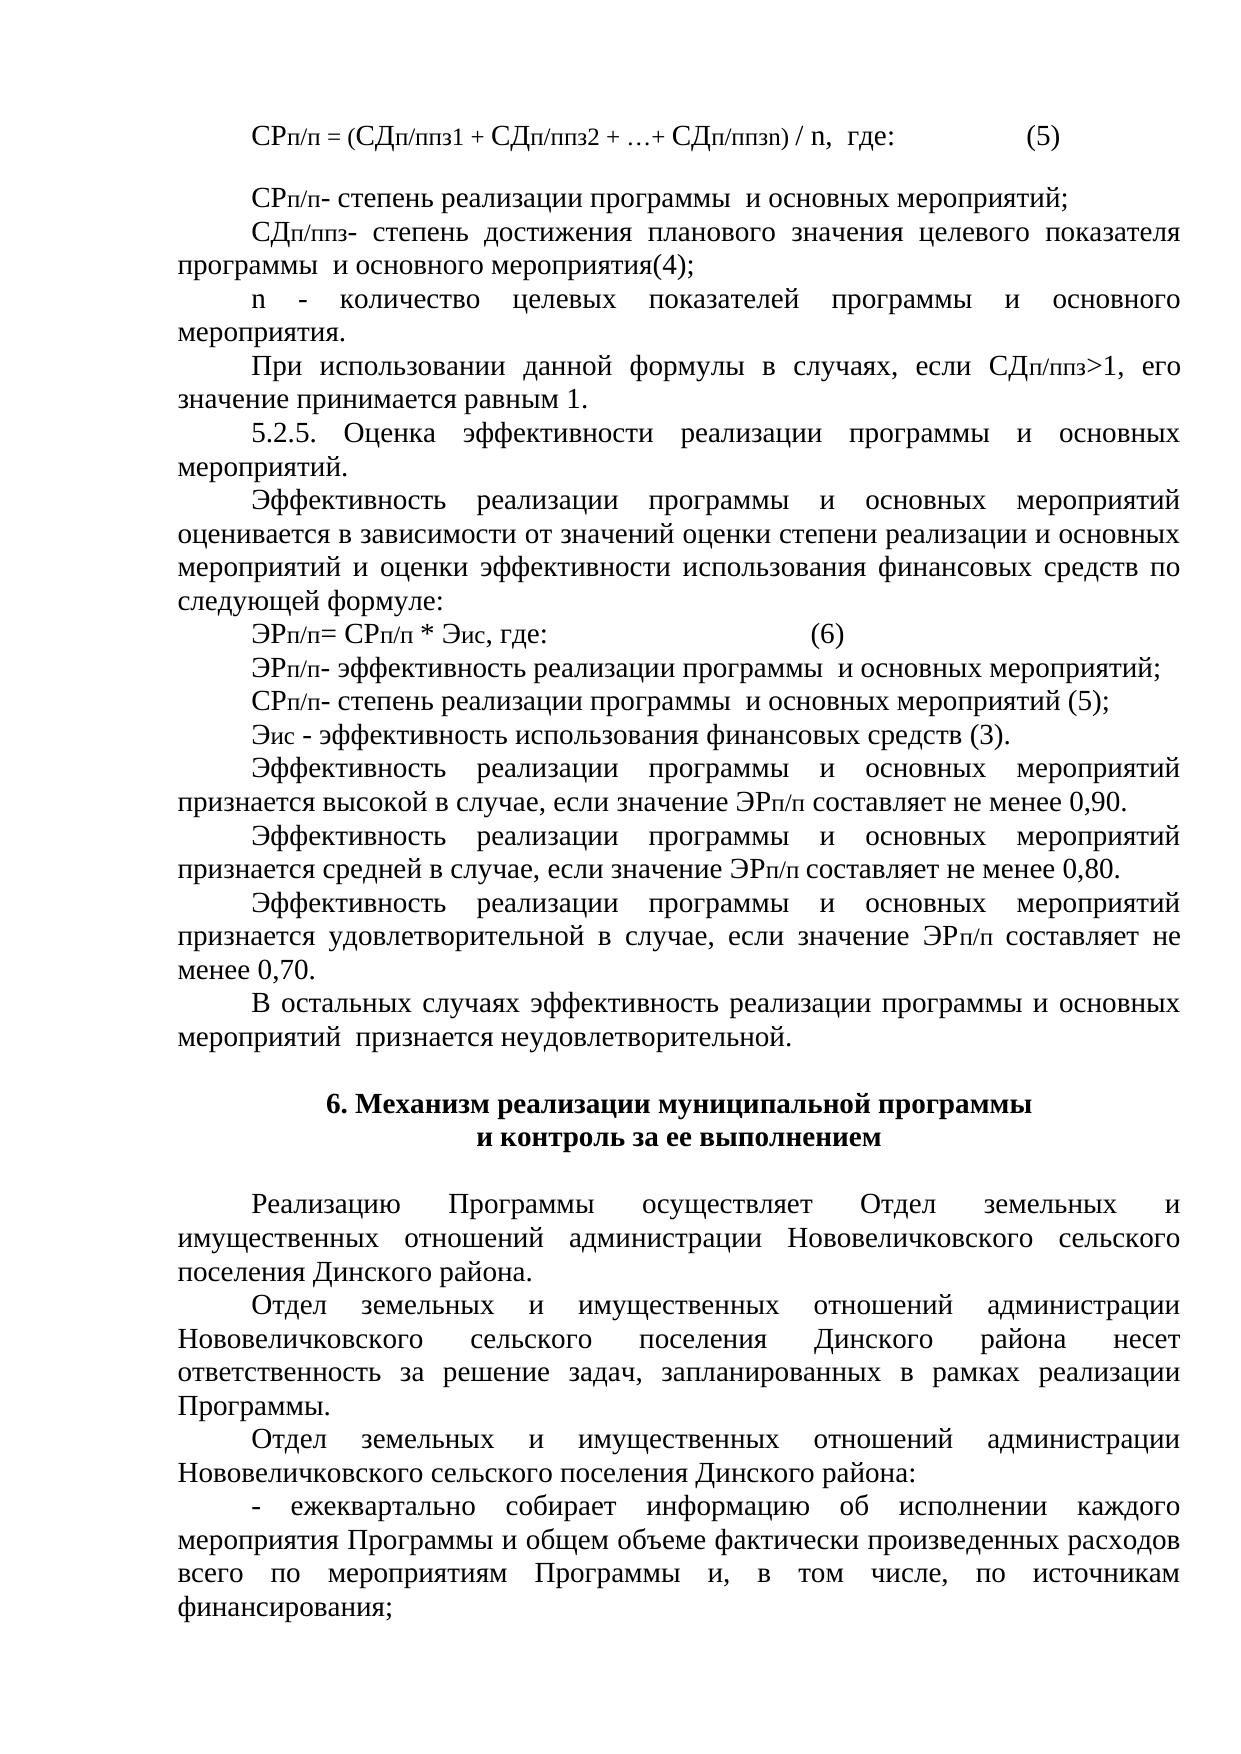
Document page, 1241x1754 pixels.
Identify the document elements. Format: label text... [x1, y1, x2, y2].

text Эффективность реализации программы и основных мероприятий признается высокой в случае, если значение ЭРп/п составляет не менее 0,90. [177, 751, 1181, 818]
text ЭРп/п= СРп/п * Эис, где: (6) [177, 616, 1181, 650]
text СРп/п = (СДп/ппз1 + СДп/ппз2 + …+ СДп/ппзn) / n, где: (5) [177, 118, 1181, 152]
text 6. Механизм реализации муниципальной программы [177, 1086, 1181, 1119]
text Реализацию Программы осуществляет Отдел земельных и имущественных отношений администрации Нововеличковского сельского поселения Динского района. [177, 1187, 1181, 1287]
text Эффективность реализации программы и основных мероприятий признается удовлетворительной в случае, если значение ЭРп/п составляет не менее 0,70. [177, 885, 1181, 985]
text СРп/п- степень реализации программы и основных мероприятий; [177, 180, 1181, 214]
text n - количество целевых показателей программы и основного мероприятия. [177, 281, 1181, 348]
text Эис - эффективность использования финансовых средств (3). [177, 717, 1181, 751]
text В остальных случаях эффективность реализации программы и основных мероприятий признается неудовлетворительной. [177, 985, 1181, 1052]
text Эффективность реализации программы и основных мероприятий признается средней в случае, если значение ЭРп/п составляет не менее 0,80. [177, 818, 1181, 885]
text Отдел земельных и имущественных отношений администрации Нововеличковского сельского поселения Динского района несет ответственность за решение задач, запланированных в рамках реализации Программы. [177, 1287, 1181, 1421]
text При использовании данной формулы в случаях, если СДп/ппз>1, его значение принимается равным 1. [177, 348, 1181, 415]
text Отдел земельных и имущественных отношений администрации Нововеличковского сельского поселения Динского района: [177, 1421, 1181, 1488]
text СДп/ппз- степень достижения планового значения целевого показателя программы и основного мероприятия(4); [177, 214, 1181, 281]
text - ежеквартально собирает информацию об исполнении каждого мероприятия Программы и общем объеме фактически произведенных расходов всего по мероприятиям Программы и, в том числе, по источникам финансирования; [177, 1488, 1181, 1623]
text СРп/п- степень реализации программы и основных мероприятий (5); [177, 683, 1181, 717]
text 5.2.5. Оценка эффективности реализации программы и основных мероприятий. [177, 415, 1181, 482]
text ЭРп/п- эффективность реализации программы и основных мероприятий; [177, 650, 1181, 683]
text и контроль за ее выполнением [177, 1119, 1181, 1153]
text Эффективность реализации программы и основных мероприятий оценивается в зависимости от значений оценки степени реализации и основных мероприятий и оценки эффективности использования финансовых средств по следующей формуле: [177, 482, 1181, 616]
